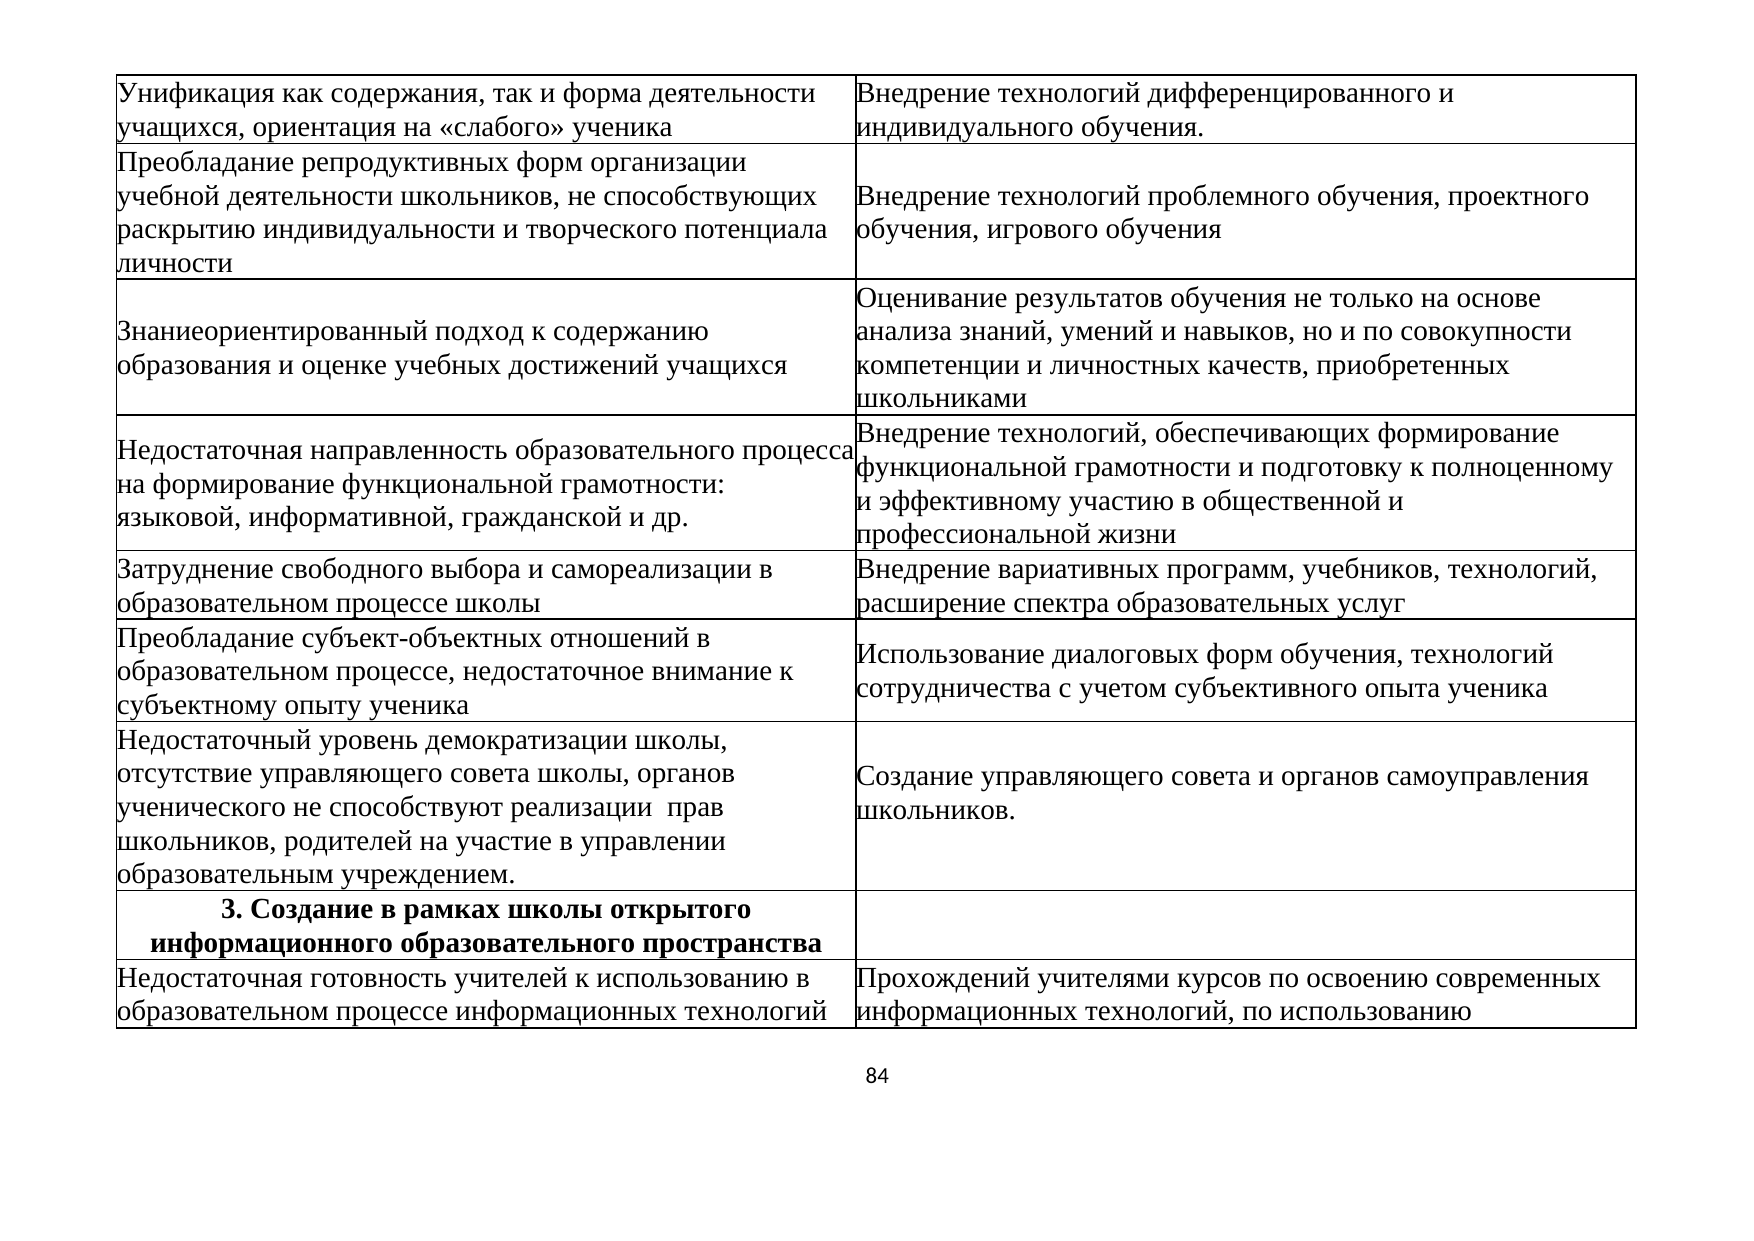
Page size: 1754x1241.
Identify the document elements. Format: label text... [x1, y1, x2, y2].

table_cell 3. Создание в рамках школы открытого информационного образовательного пространства [117, 891, 855, 958]
table_cell Унификация как содержания, так и форма деятельности учащихся, ориентация на «слабого» ученика [117, 76, 855, 142]
table_cell Создание управляющего совета и органов самоуправления школьников. [857, 722, 1635, 890]
table_cell Знаниеориентированный подход к содержанию образования и оценке учебных достижений учащихся [117, 280, 855, 414]
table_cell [857, 960, 1635, 1027]
table_cell Использование диалоговых форм обучения, технологий сотрудничества с учетом субъективного опыта ученика [857, 620, 1635, 721]
table_cell Затруднение свободного выбора и самореализации в образовательном процессе школы [117, 551, 855, 618]
table_cell [857, 891, 1635, 958]
table_cell Недостаточная направленность образовательного процесса на формирование функциональной грамотности: языковой, информативной, гражданской и др. [117, 416, 855, 550]
table_cell Преобладание репродуктивных форм организации учебной деятельности школьников, не способствующих раскрытию индивидуальности и творческого потенциала личности [117, 144, 855, 278]
table_cell Внедрение технологий проблемного обучения, проектного обучения, игрового обучения [857, 144, 1635, 278]
table_cell Внедрение технологий, обеспечивающих формирование функциональной грамотности и подготовку к полноценному и эффективному участию в общественной и профессиональной жизни [857, 416, 1635, 550]
table_cell Оценивание результатов обучения не только на основе анализа знаний, умений и навыков, но и по совокупности компетенции и личностных качеств, приобретенных школьниками [857, 280, 1635, 414]
table_cell Недостаточный уровень демократизации школы, отсутствие управляющего совета школы, органов ученического не способствуют реализации прав школьников, родителей на участие в управлении образовательным учреждением. [117, 722, 855, 890]
table_cell Преобладание субъект-объектных отношений в образовательном процессе, недостаточное внимание к субъектному опыту ученика [117, 620, 855, 721]
table_cell Внедрение вариативных программ, учебников, технологий, расширение спектра образовательных услуг [857, 551, 1635, 618]
table_cell Внедрение технологий дифференцированного и индивидуального обучения. [857, 76, 1635, 142]
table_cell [117, 960, 855, 1027]
